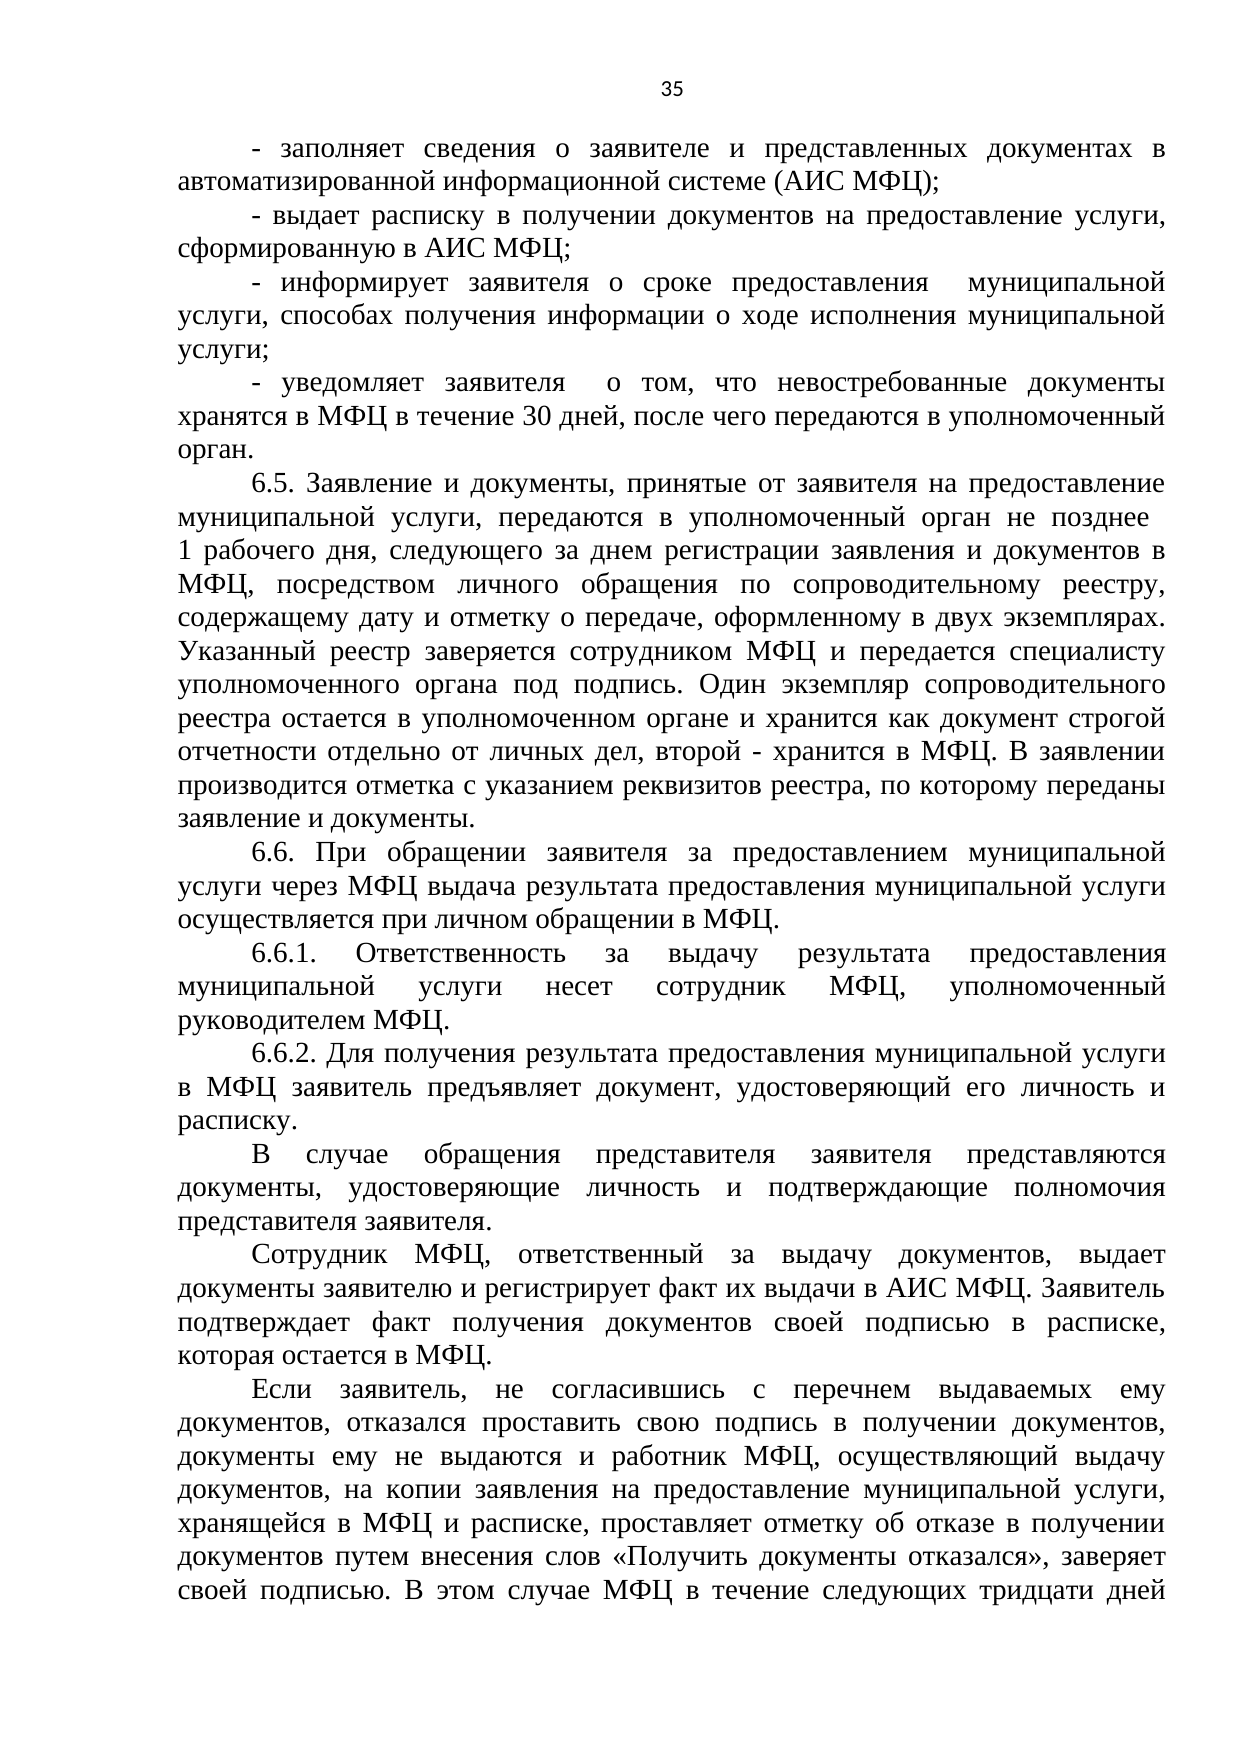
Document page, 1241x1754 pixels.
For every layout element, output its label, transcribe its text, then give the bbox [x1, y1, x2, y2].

text Сотрудник МФЦ, ответственный за выдачу документов, выдает документы заявителю и регистрирует факт их выдачи в АИС МФЦ. Заявитель подтверждает факт получения документов своей подписью в расписке, которая остается в МФЦ. [177, 1237, 1167, 1371]
text 6.6.1. Ответственность за выдачу результата предоставления муниципальной услуги несет сотрудник МФЦ, уполномоченный руководителем МФЦ. [177, 935, 1167, 1035]
text 6.5. Заявление и документы, принятые от заявителя на предоставление муниципальной услуги, передаются в уполномоченный орган не позднее 1 рабочего дня, следующего за днем регистрации заявления и документов в МФЦ, посредством личного обращения по сопроводительному реестру, содержащему дату и отметку о передаче, оформленному в двух экземплярах. Указанный реестр заверяется сотрудником МФЦ и передается специалисту уполномоченного органа под подпись. Один экземпляр сопроводительного реестра остается в уполномоченном органе и хранится как документ строгой отчетности отдельно от личных дел, второй - хранится в МФЦ. В заявлении производится отметка с указанием реквизитов реестра, по которому переданы заявление и документы. [177, 465, 1167, 834]
text В случае обращения представителя заявителя представляются документы, удостоверяющие личность и подтверждающие полномочия представителя заявителя. [177, 1136, 1167, 1237]
text - заполняет сведения о заявителе и представленных документах в автоматизированной информационной системе (АИС МФЦ); [177, 130, 1167, 197]
text - уведомляет заявителя о том, что невостребованные документы хранятся в МФЦ в течение 30 дней, после чего передаются в уполномоченный орган. [177, 364, 1167, 465]
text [177, 1371, 1167, 1606]
text 6.6. При обращении заявителя за предоставлением муниципальной услуги через МФЦ выдача результата предоставления муниципальной услуги осуществляется при личном обращении в МФЦ. [177, 834, 1167, 935]
text 6.6.2. Для получения результата предоставления муниципальной услуги в МФЦ заявитель предъявляет документ, удостоверяющий его личность и расписку. [177, 1035, 1167, 1136]
text - информирует заявителя о сроке предоставления муниципальной услуги, способах получения информации о ходе исполнения муниципальной услуги; [177, 264, 1167, 364]
text - выдает расписку в получении документов на предоставление услуги, сформированную в АИС МФЦ; [177, 197, 1167, 264]
